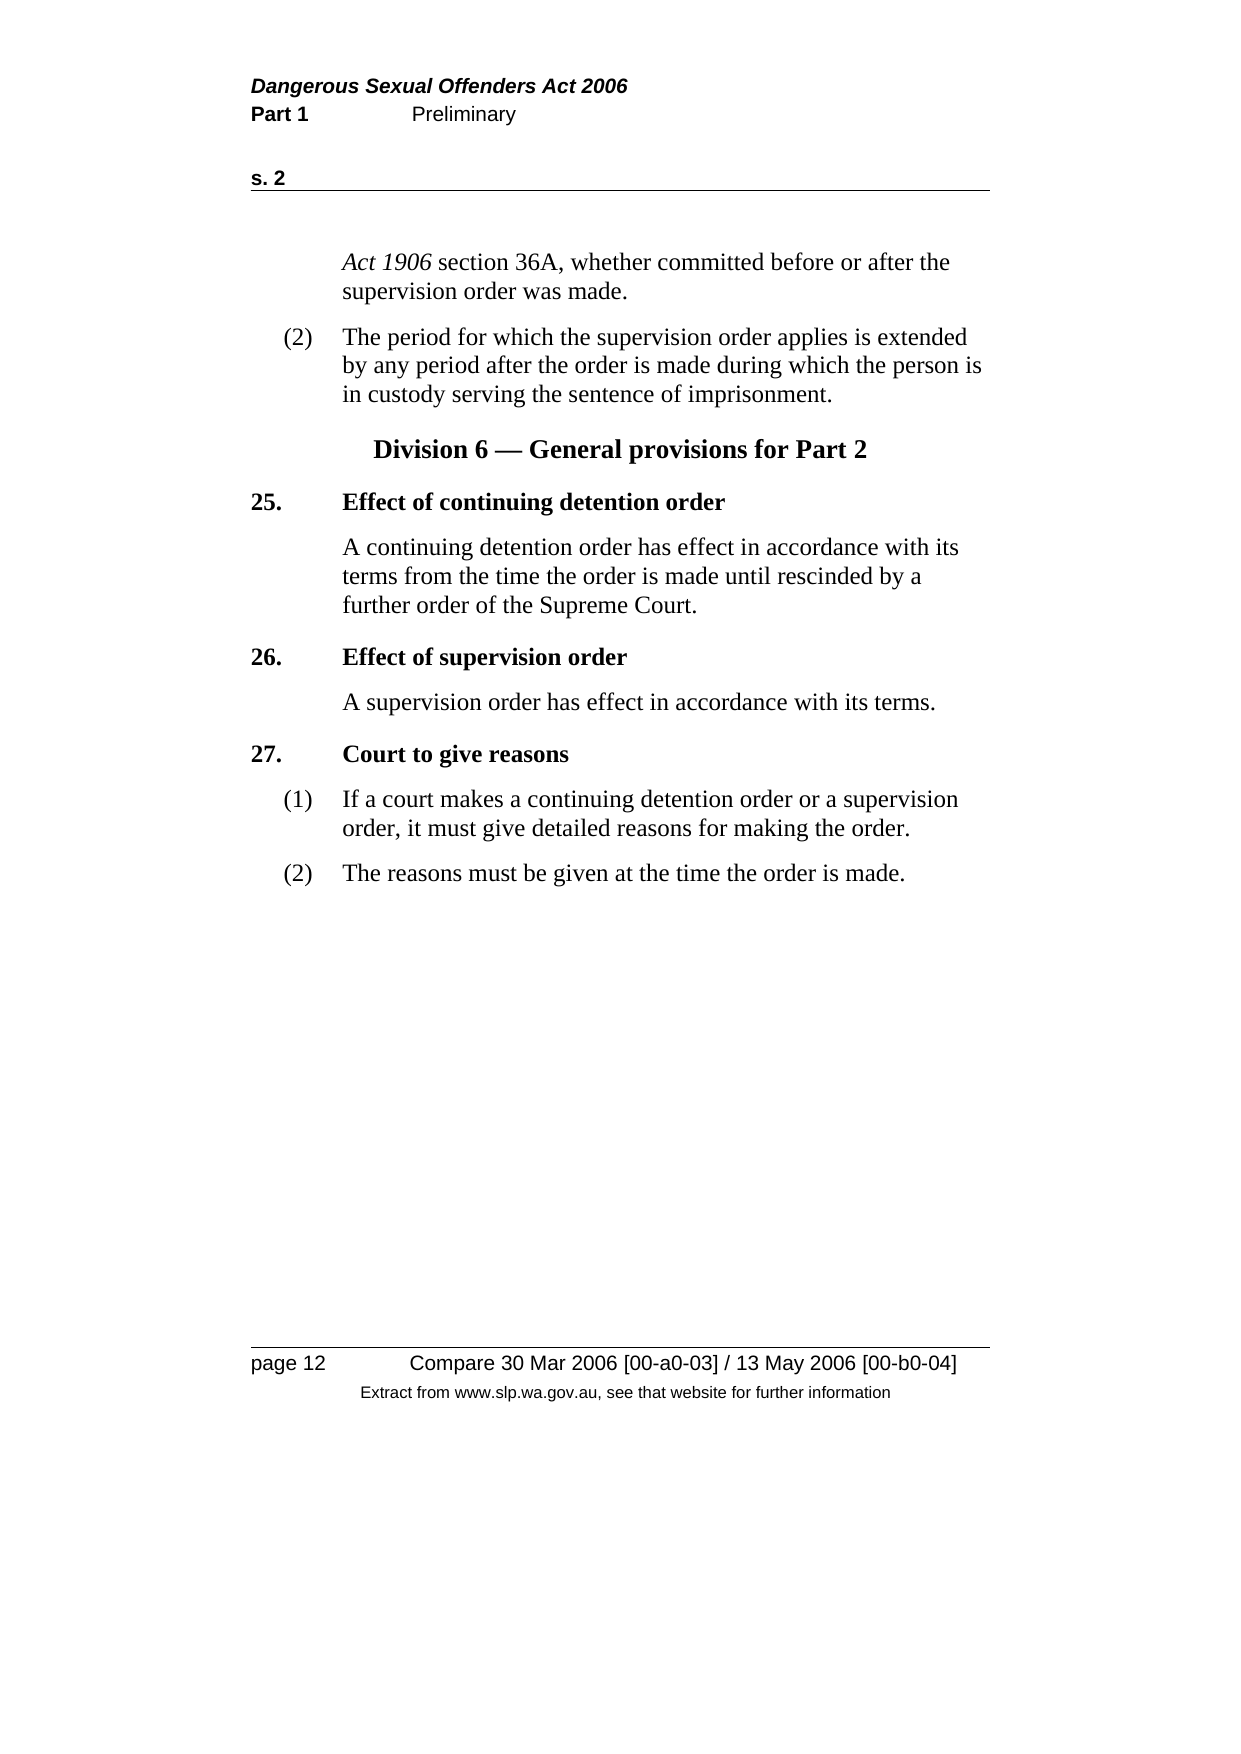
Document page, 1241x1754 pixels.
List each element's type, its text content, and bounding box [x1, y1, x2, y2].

subtitle 26. Effect of supervision order [251, 642, 990, 670]
text (1) If a court makes a continuing detention order or a supervision order, it must give detailed reasons for making the order. [251, 784, 990, 842]
text A supervision order has effect in accordance with its terms. [251, 687, 990, 716]
text (2) The reasons must be given at the time the order is made. [251, 858, 990, 887]
text A continuing detention order has effect in accordance with its terms from the time the order is made until rescinded by a further order of the Supreme Court. [251, 532, 990, 619]
subtitle Division 6 — General provisions for Part 2 [251, 433, 990, 464]
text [251, 247, 990, 305]
subtitle 27. Court to give reasons [251, 739, 990, 767]
text (2) The period for which the supervision order applies is extended by any period after the order is made during which the person is in custody serving the sentence of imprisonment. [251, 322, 990, 408]
subtitle 25. Effect of continuing detention order [251, 487, 990, 516]
